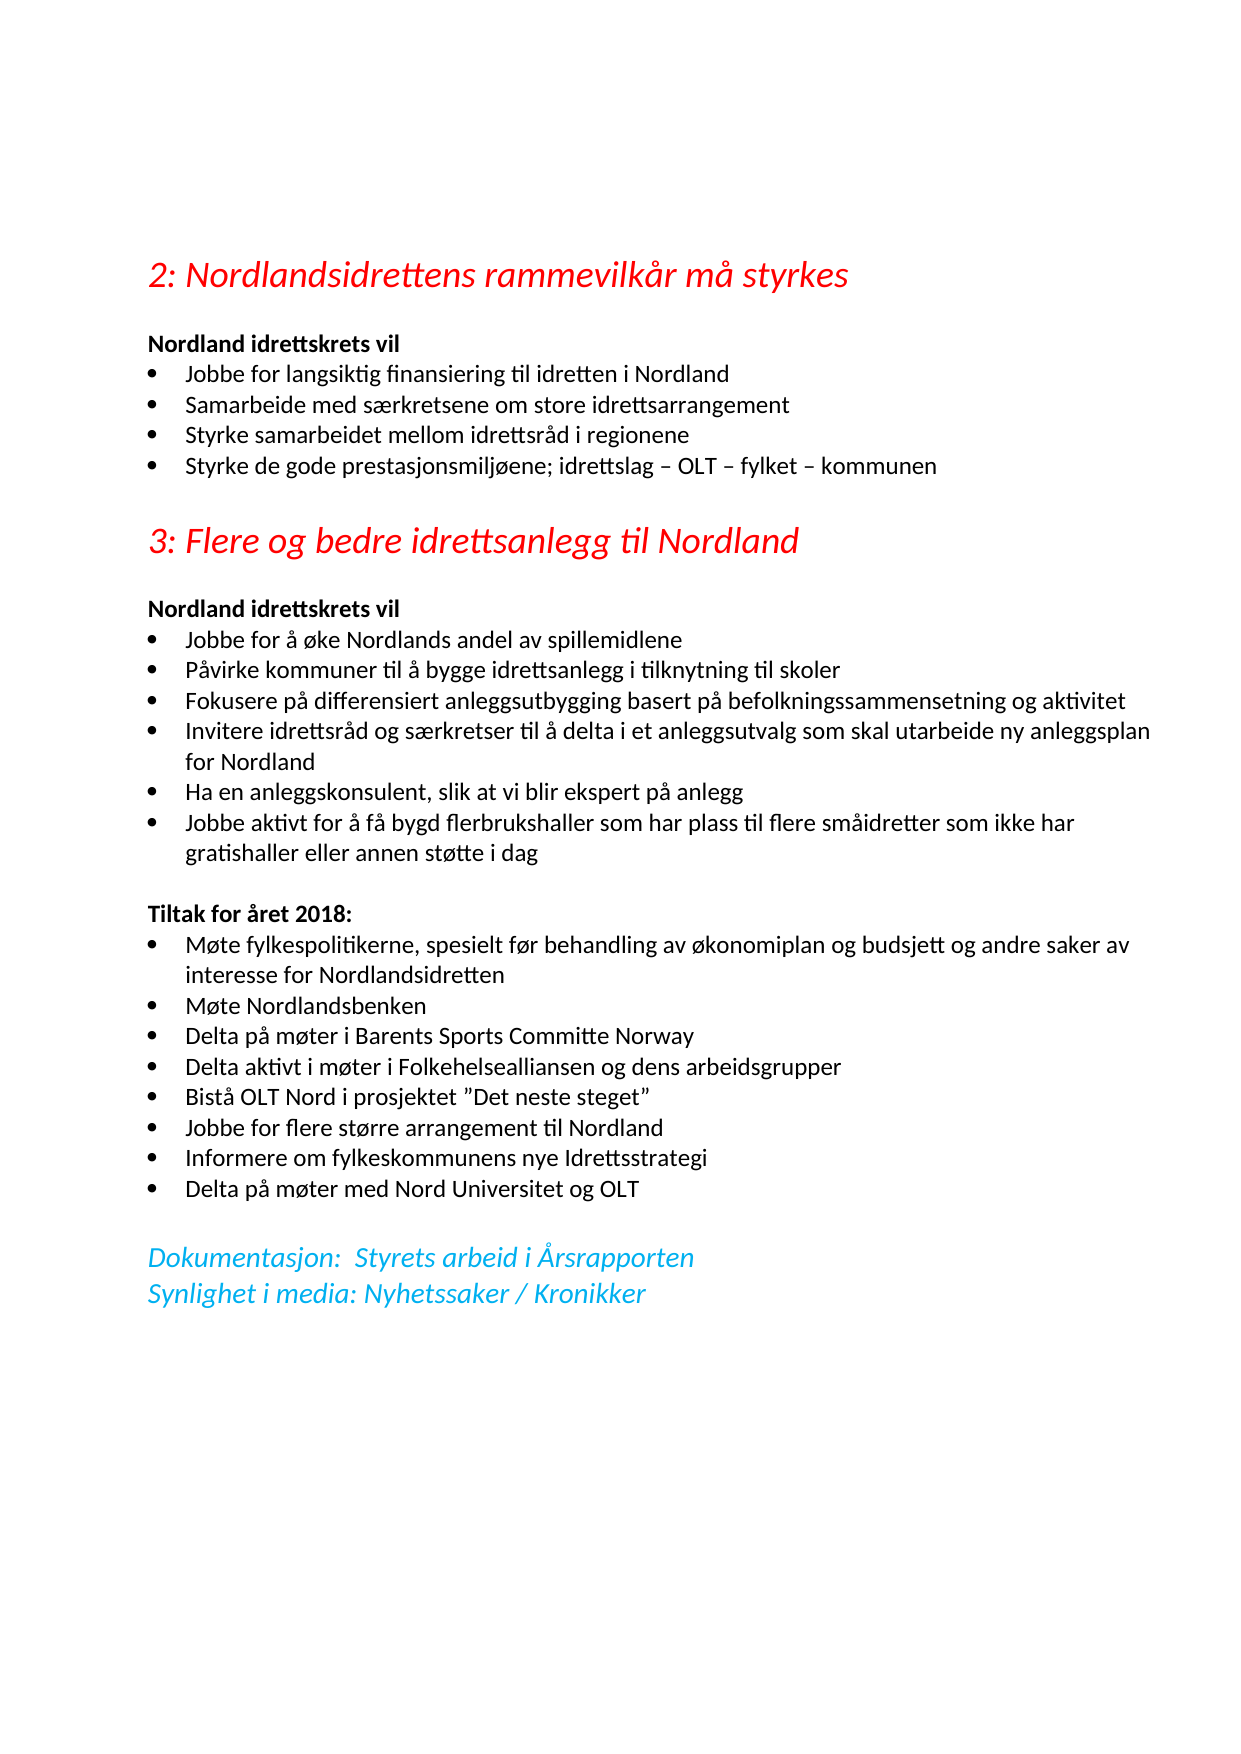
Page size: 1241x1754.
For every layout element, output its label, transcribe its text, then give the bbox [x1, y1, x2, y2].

text Tiltak for året 2018: [148, 898, 1167, 929]
list Delta på møter i Barents Sports Committe Norway [148, 1021, 1167, 1051]
text Dokumentasjon: Styrets arbeid i Årsrapporten [148, 1239, 1167, 1275]
list Jobbe for flere større arrangement til Nordland [148, 1112, 1167, 1143]
text Nordland idrettskrets vil [148, 328, 1167, 358]
list Påvirke kommuner til å bygge idrettsanlegg i tilknytning til skoler [148, 654, 1167, 685]
list Møte Nordlandsbenken [148, 990, 1167, 1021]
list Møte fylkespolitikerne, spesielt før behandling av økonomiplan og budsjett og andre saker av interesse for Nordlandsidretten [148, 929, 1167, 990]
list Bistå OLT Nord i prosjektet ”Det neste steget” [148, 1082, 1167, 1112]
list Jobbe for langsiktig finansiering til idretten i Nordland [148, 358, 1167, 389]
list Samarbeide med særkretsene om store idrettsarrangement [148, 389, 1167, 419]
list Styrke de gode prestasjonsmiljøene; idrettslag – OLT – fylket – kommunen [148, 450, 1167, 480]
list Fokusere på differensiert anleggsutbygging basert på befolkningssammensetning og aktivitet [148, 685, 1167, 715]
list Styrke samarbeidet mellom idrettsråd i regionene [148, 419, 1167, 450]
text 2: Nordlandsidrettens rammevilkår må styrkes [148, 251, 1167, 315]
text Nordland idrettskrets vil [148, 593, 1167, 624]
list Jobbe aktivt for å få bygd flerbrukshaller som har plass til flere småidretter som ikke har gratishaller eller annen støtte i dag [148, 807, 1167, 868]
list Ha en anleggskonsulent, slik at vi blir ekspert på anlegg [148, 776, 1167, 807]
list Informere om fylkeskommunens nye Idrettsstrategi [148, 1143, 1167, 1173]
list Invitere idrettsråd og særkretser til å delta i et anleggsutvalg som skal utarbeide ny anleggsplan for Nordland [148, 715, 1167, 776]
list Jobbe for å øke Nordlands andel av spillemidlene [148, 624, 1167, 654]
text Synlighet i media: Nyhetssaker / Kronikker [148, 1275, 1167, 1341]
list Delta på møter med Nord Universitet og OLT [148, 1173, 1167, 1204]
text 3: Flere og bedre idrettsanlegg til Nordland [148, 517, 1167, 581]
list Delta aktivt i møter i Folkehelsealliansen og dens arbeidsgrupper [148, 1051, 1167, 1082]
